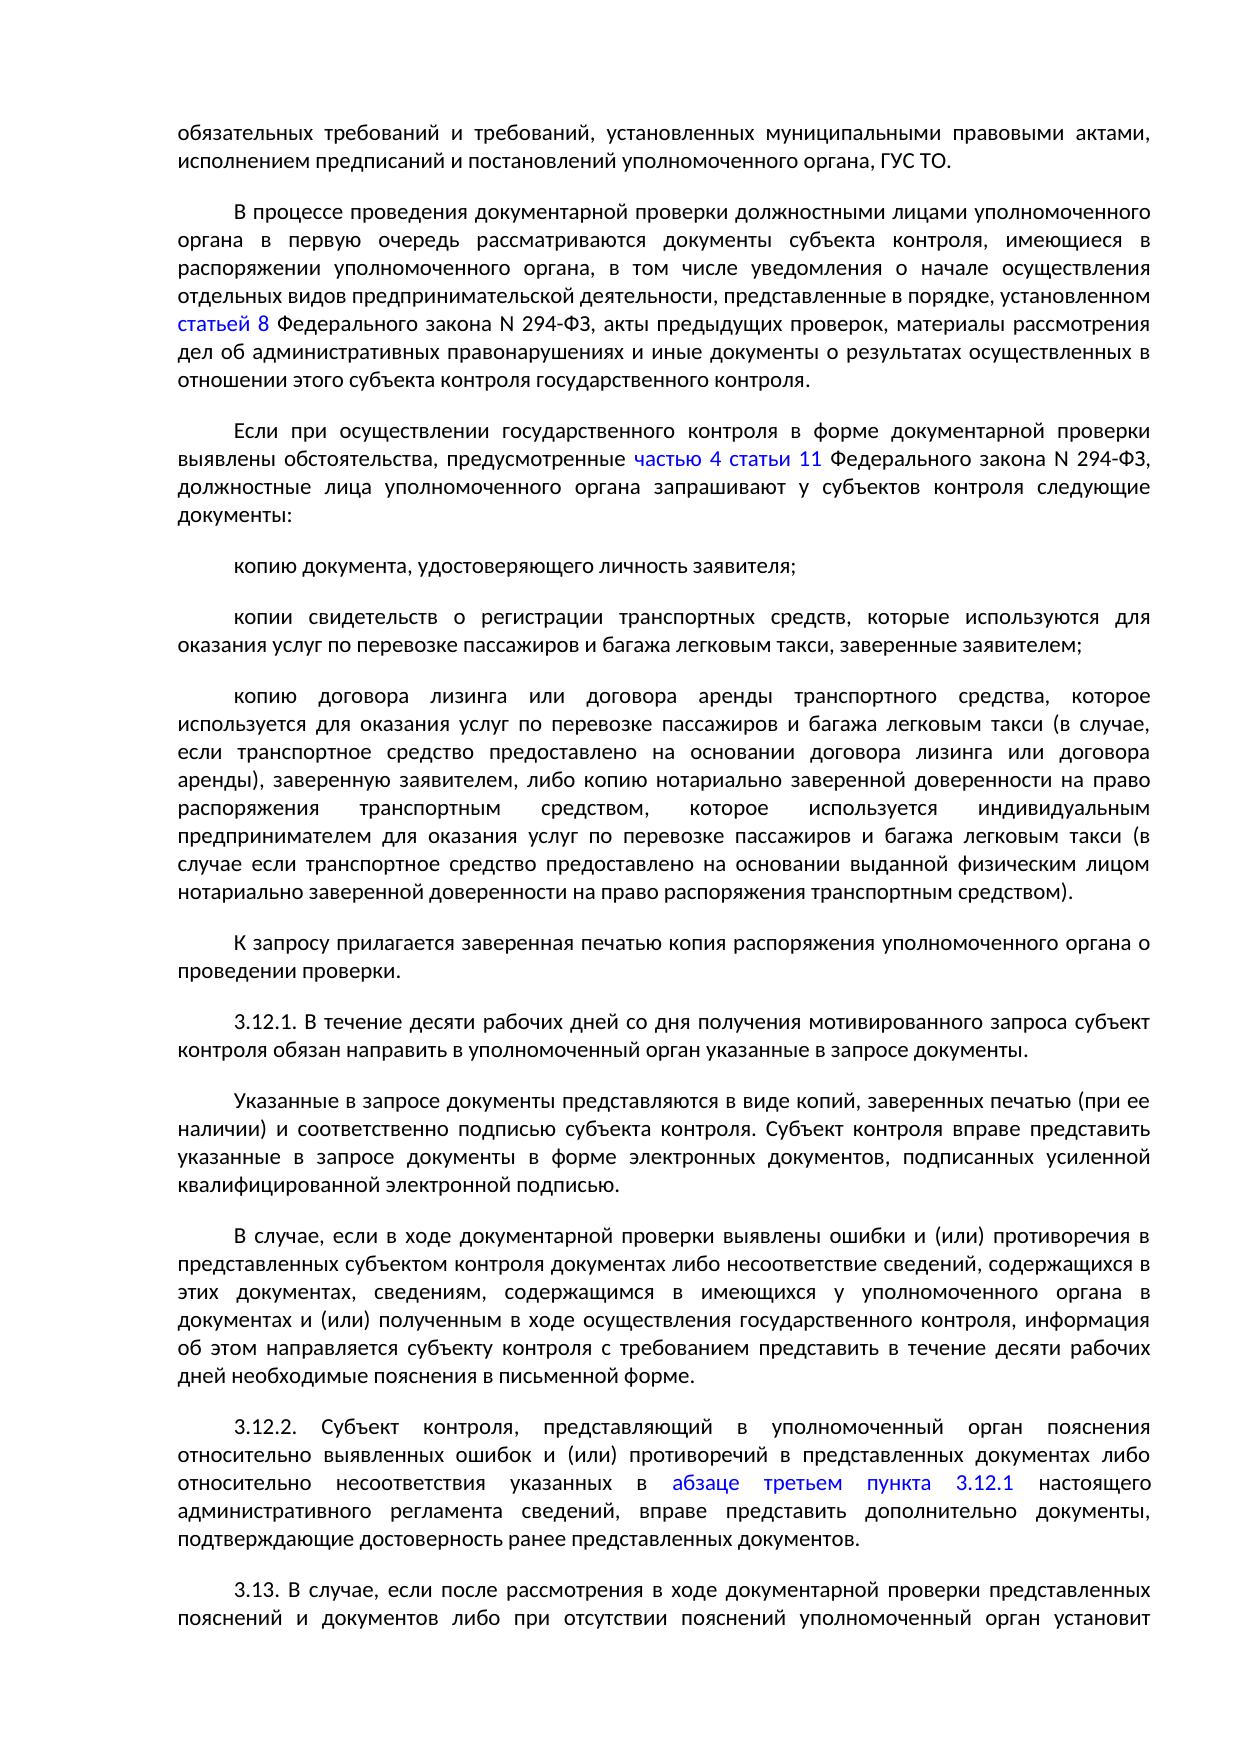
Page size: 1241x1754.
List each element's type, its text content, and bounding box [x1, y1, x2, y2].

text В процессе проведения документарной проверки должностными лицами уполномоченного органа в первую очередь рассматриваются документы субъекта контроля, имеющиеся в распоряжении уполномоченного органа, в том числе уведомления о начале осуществления отдельных видов предпринимательской деятельности, представленные в порядке, установленном статьей 8 Федерального закона N 294-ФЗ, акты предыдущих проверок, материалы рассмотрения дел об административных правонарушениях и иные документы о результатах осуществленных в отношении этого субъекта контроля государственного контроля. [177, 197, 1152, 393]
text Указанные в запросе документы представляются в виде копий, заверенных печатью (при ее наличии) и соответственно подписью субъекта контроля. Субъект контроля вправе представить указанные в запросе документы в форме электронных документов, подписанных усиленной квалифицированной электронной подписью. [177, 1086, 1152, 1198]
text Если при осуществлении государственного контроля в форме документарной проверки выявлены обстоятельства, предусмотренные частью 4 статьи 11 Федерального закона N 294-ФЗ, должностные лица уполномоченного органа запрашивают у субъектов контроля следующие документы: [177, 416, 1152, 528]
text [177, 1575, 1152, 1631]
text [177, 118, 1152, 174]
text В случае, если в ходе документарной проверки выявлены ошибки и (или) противоречия в представленных субъектом контроля документах либо несоответствие сведений, содержащихся в этих документах, сведениям, содержащимся в имеющихся у уполномоченного органа в документах и (или) полученным в ходе осуществления государственного контроля, информация об этом направляется субъекту контроля с требованием представить в течение десяти рабочих дней необходимые пояснения в письменной форме. [177, 1221, 1152, 1389]
text 3.12.2. Субъект контроля, представляющий в уполномоченный орган пояснения относительно выявленных ошибок и (или) противоречий в представленных документах либо относительно несоответствия указанных в абзаце третьем пункта 3.12.1 настоящего административного регламента сведений, вправе представить дополнительно документы, подтверждающие достоверность ранее представленных документов. [177, 1412, 1152, 1552]
text 3.12.1. В течение десяти рабочих дней со дня получения мотивированного запроса субъект контроля обязан направить в уполномоченный орган указанные в запросе документы. [177, 1007, 1152, 1063]
text копию документа, удостоверяющего личность заявителя; [177, 551, 1152, 579]
text копию договора лизинга или договора аренды транспортного средства, которое используется для оказания услуг по перевозке пассажиров и багажа легковым такси (в случае, если транспортное средство предоставлено на основании договора лизинга или договора аренды), заверенную заявителем, либо копию нотариально заверенной доверенности на право распоряжения транспортным средством, которое используется индивидуальным предпринимателем для оказания услуг по перевозке пассажиров и багажа легковым такси (в случае если транспортное средство предоставлено на основании выданной физическим лицом нотариально заверенной доверенности на право распоряжения транспортным средством). [177, 681, 1152, 905]
text копии свидетельств о регистрации транспортных средств, которые используются для оказания услуг по перевозке пассажиров и багажа легковым такси, заверенные заявителем; [177, 602, 1152, 658]
text К запросу прилагается заверенная печатью копия распоряжения уполномоченного органа о проведении проверки. [177, 928, 1152, 984]
